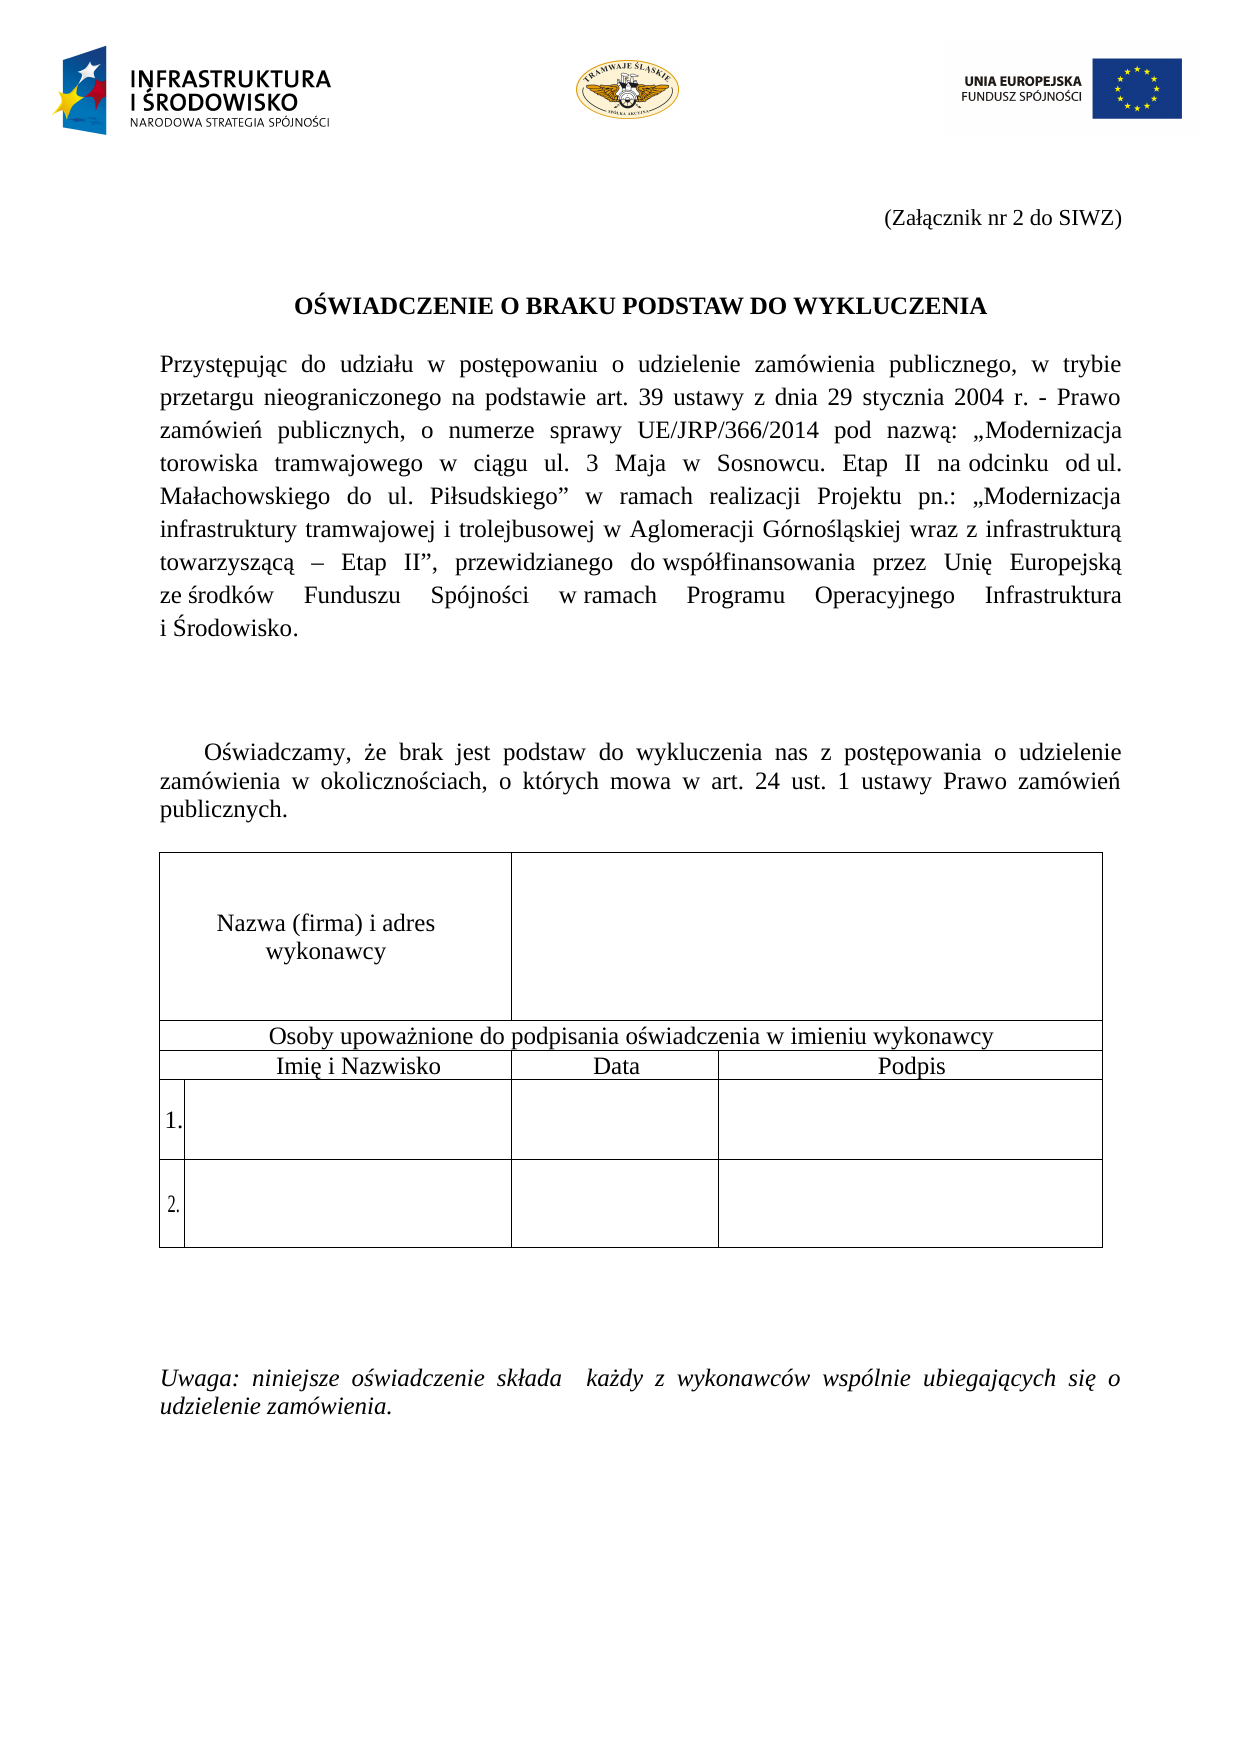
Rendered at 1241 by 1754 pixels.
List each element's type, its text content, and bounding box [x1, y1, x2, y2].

table_header [512, 853, 1102, 1020]
table_header Nazwa (firma) i adres wykonawcy [160, 853, 511, 1020]
table_cell [719, 1160, 1102, 1247]
text Uwaga: niniejsze oświadczenie składa każdy z wykonawców wspólnie ubiegających się o udzielenie zamówienia. [159, 1363, 1122, 1420]
table_cell [185, 1080, 511, 1158]
table_cell Osoby upoważnione do podpisania oświadczenia w imieniu wykonawcy [160, 1021, 1102, 1050]
table_cell Data [512, 1051, 718, 1079]
table_cell [512, 1160, 718, 1247]
text (Załącznik nr 2 do SIWZ) [159, 204, 1122, 230]
text Przystępując do udziału w postępowaniu o udzielenie zamówienia publicznego, w trybie przetargu nieograniczonego na podstawie art. 39 ustawy z dnia 29 stycznia 2004 r. - Prawo zamówień publicznych, o numerze sprawy UE/JRP/366/2014 pod nazwą: „Modernizacja torowiska tramwajowego w ciągu ul. 3 Maja w Sosnowcu. Etap II na odcinku od ul. Małachowskiego do ul. Piłsudskiego” w ramach realizacji Projektu pn.: „Modernizacja infrastruktury tramwajowej i trolejbusowej w Aglomeracji Górnośląskiej wraz z infrastrukturą towarzyszącą – Etap II”, przewidzianego do współfinansowania przez Unię Europejską ze środków Funduszu Spójności w ramach Programu Operacyjnego Infrastruktura i Środowisko. [159, 349, 1122, 642]
table_cell [512, 1080, 718, 1158]
table_cell [185, 1160, 511, 1247]
picture [7, 1, 375, 179]
table_cell Imię i Nazwisko [160, 1051, 511, 1079]
table_cell 1. [160, 1080, 184, 1158]
picture [576, 60, 679, 119]
picture [939, 39, 1204, 138]
table_cell 2. [160, 1160, 184, 1247]
table_cell Podpis [719, 1051, 1102, 1079]
subtitle OŚWIADCZENIE O BRAKU PODSTAW DO WYKLUCZENIA [159, 291, 1122, 320]
text Oświadczamy, że brak jest podstaw do wykluczenia nas z postępowania o udzielenie zamówienia w okolicznościach, o których mowa w art. 24 ust. 1 ustawy Prawo zamówień publicznych. [159, 737, 1122, 823]
table_cell [719, 1080, 1102, 1158]
